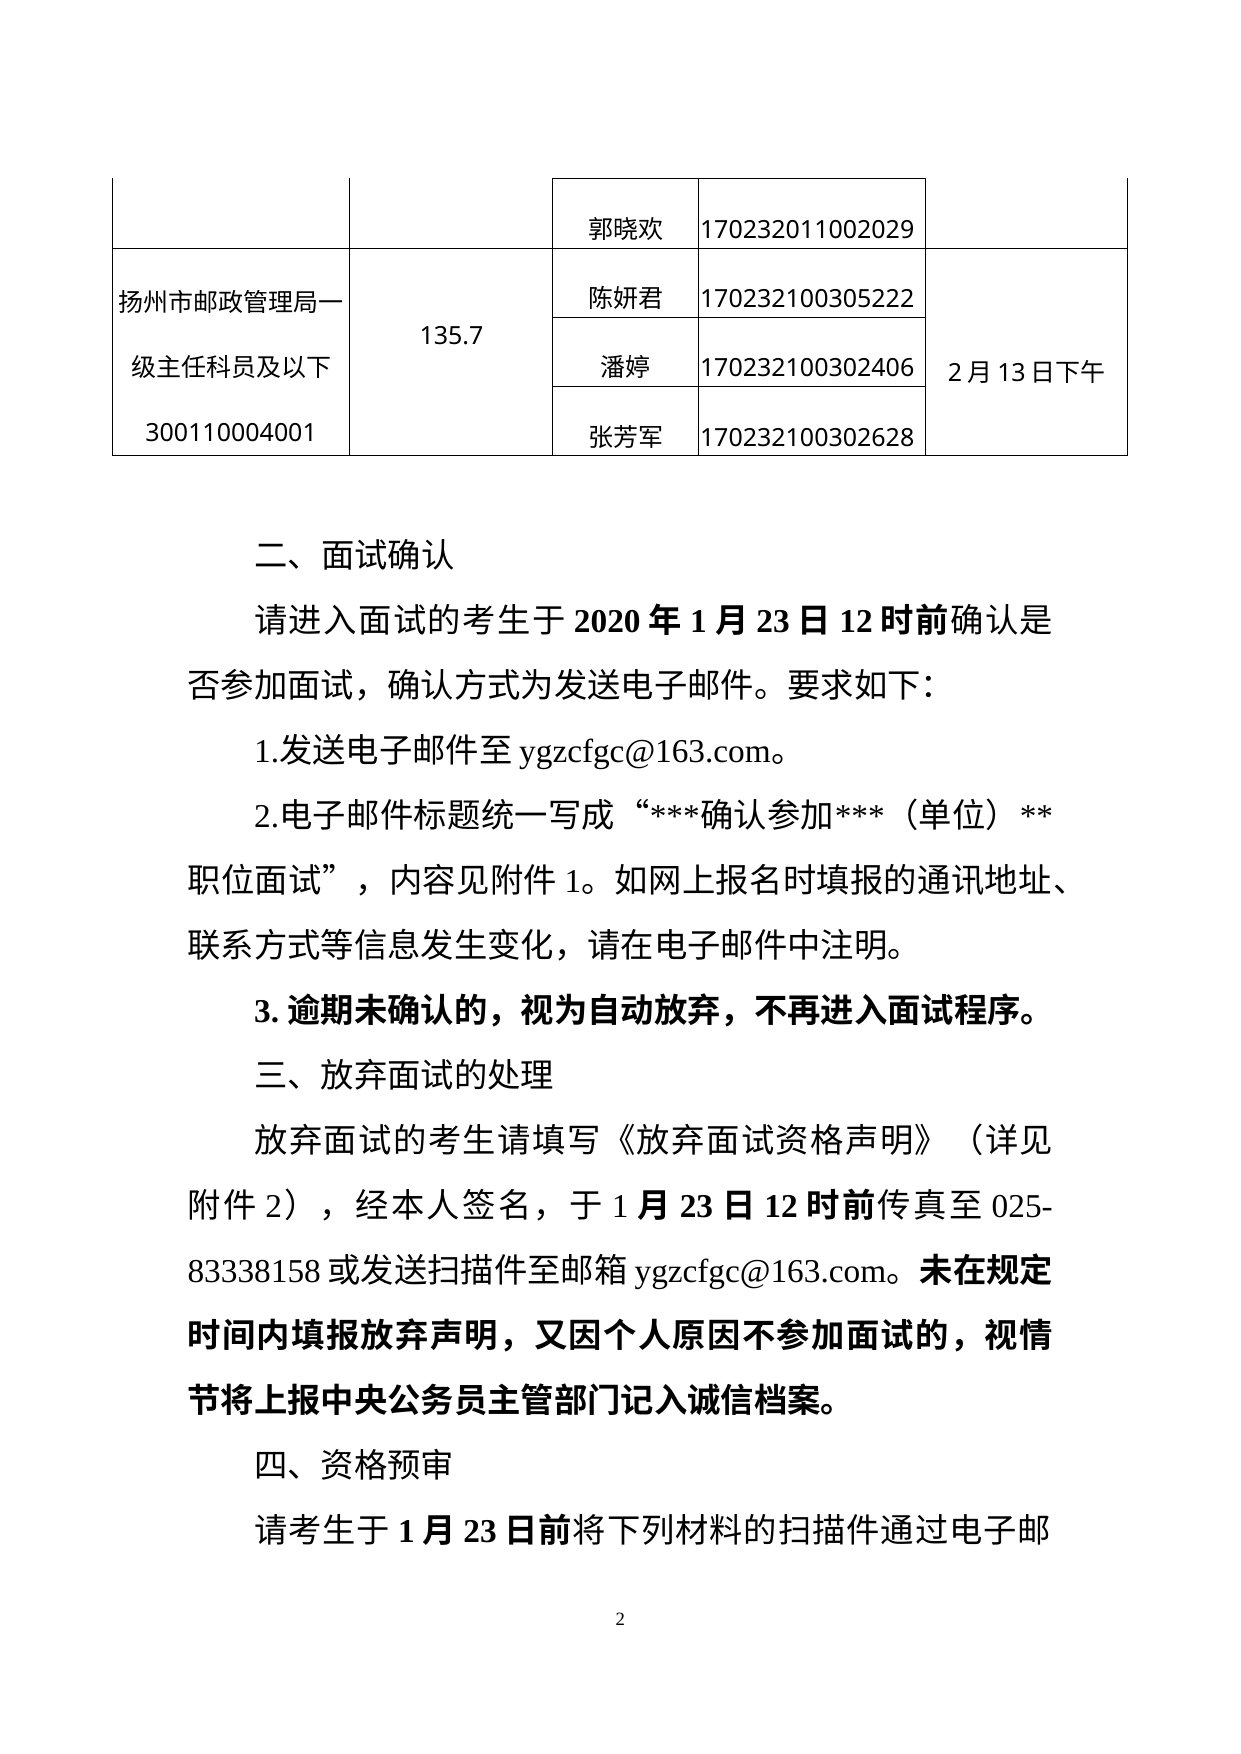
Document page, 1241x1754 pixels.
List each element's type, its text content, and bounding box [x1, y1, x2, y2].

table_cell 135.7 [350, 249, 552, 455]
table_cell 潘婷 [553, 318, 698, 386]
text 放弃面试的考生请填写《放弃面试资格声明》（详见附件2），经本人签名，于1月23日12时前传真至025-83338158或发送扫描件至邮箱ygzcfgc@163.com。未在规定时间内填报放弃声明，又因个人原因不参加面试的，视情节将上报中央公务员主管部门记入诚信档案。 [187, 1106, 1053, 1309]
table_cell 郭晓欢 [553, 179, 698, 247]
text 二、面试确认 [187, 521, 1053, 586]
text 四、资格预审 [187, 1431, 1053, 1496]
table_cell 170232100302406 [699, 318, 925, 386]
text 2.电子邮件标题统一写成“***确认参加***（单位）**职位面试”，内容见附件1。如网上报名时填报的通讯地址、联系方式等信息发生变化，请在电子邮件中注明。 [187, 900, 1053, 976]
text 请进入面试的考生于2020年1月23日12时前确认是否参加面试，确认方式为发送电子邮件。要求如下： [187, 586, 1053, 716]
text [187, 1496, 1053, 1561]
table_cell 张芳军 [553, 387, 698, 455]
text 1.发送电子邮件至ygzcfgc@163.com。 [187, 716, 1053, 781]
table_cell 170232011002029 [699, 179, 925, 247]
table_cell 扬州市邮政管理局一级主任科员及以下300110004001 [113, 249, 349, 455]
table_cell 170232100302628 [699, 387, 925, 455]
text 2.电子邮件标题统一写成“***确认参加***（单位）**职位面试”，内容见附件1。如网上报名时填报的通讯地址、联系方式等信息发生变化，请在电子邮件中注明。 [187, 781, 1053, 862]
text 3. 逾期未确认的，视为自动放弃，不再进入面试程序。 [187, 976, 1053, 1041]
text 放弃面试的考生请填写《放弃面试资格声明》（详见附件2），经本人签名，于1月23日12时前传真至025-83338158或发送扫描件至邮箱ygzcfgc@163.com。未在规定时间内填报放弃声明，又因个人原因不参加面试的，视情节将上报中央公务员主管部门记入诚信档案。 [187, 1357, 1053, 1431]
table_cell 2月13日下午 [926, 249, 1127, 455]
text 三、放弃面试的处理 [187, 1041, 1053, 1106]
table_cell 陈妍君 [553, 249, 698, 317]
table_cell 170232100305222 [699, 249, 925, 317]
